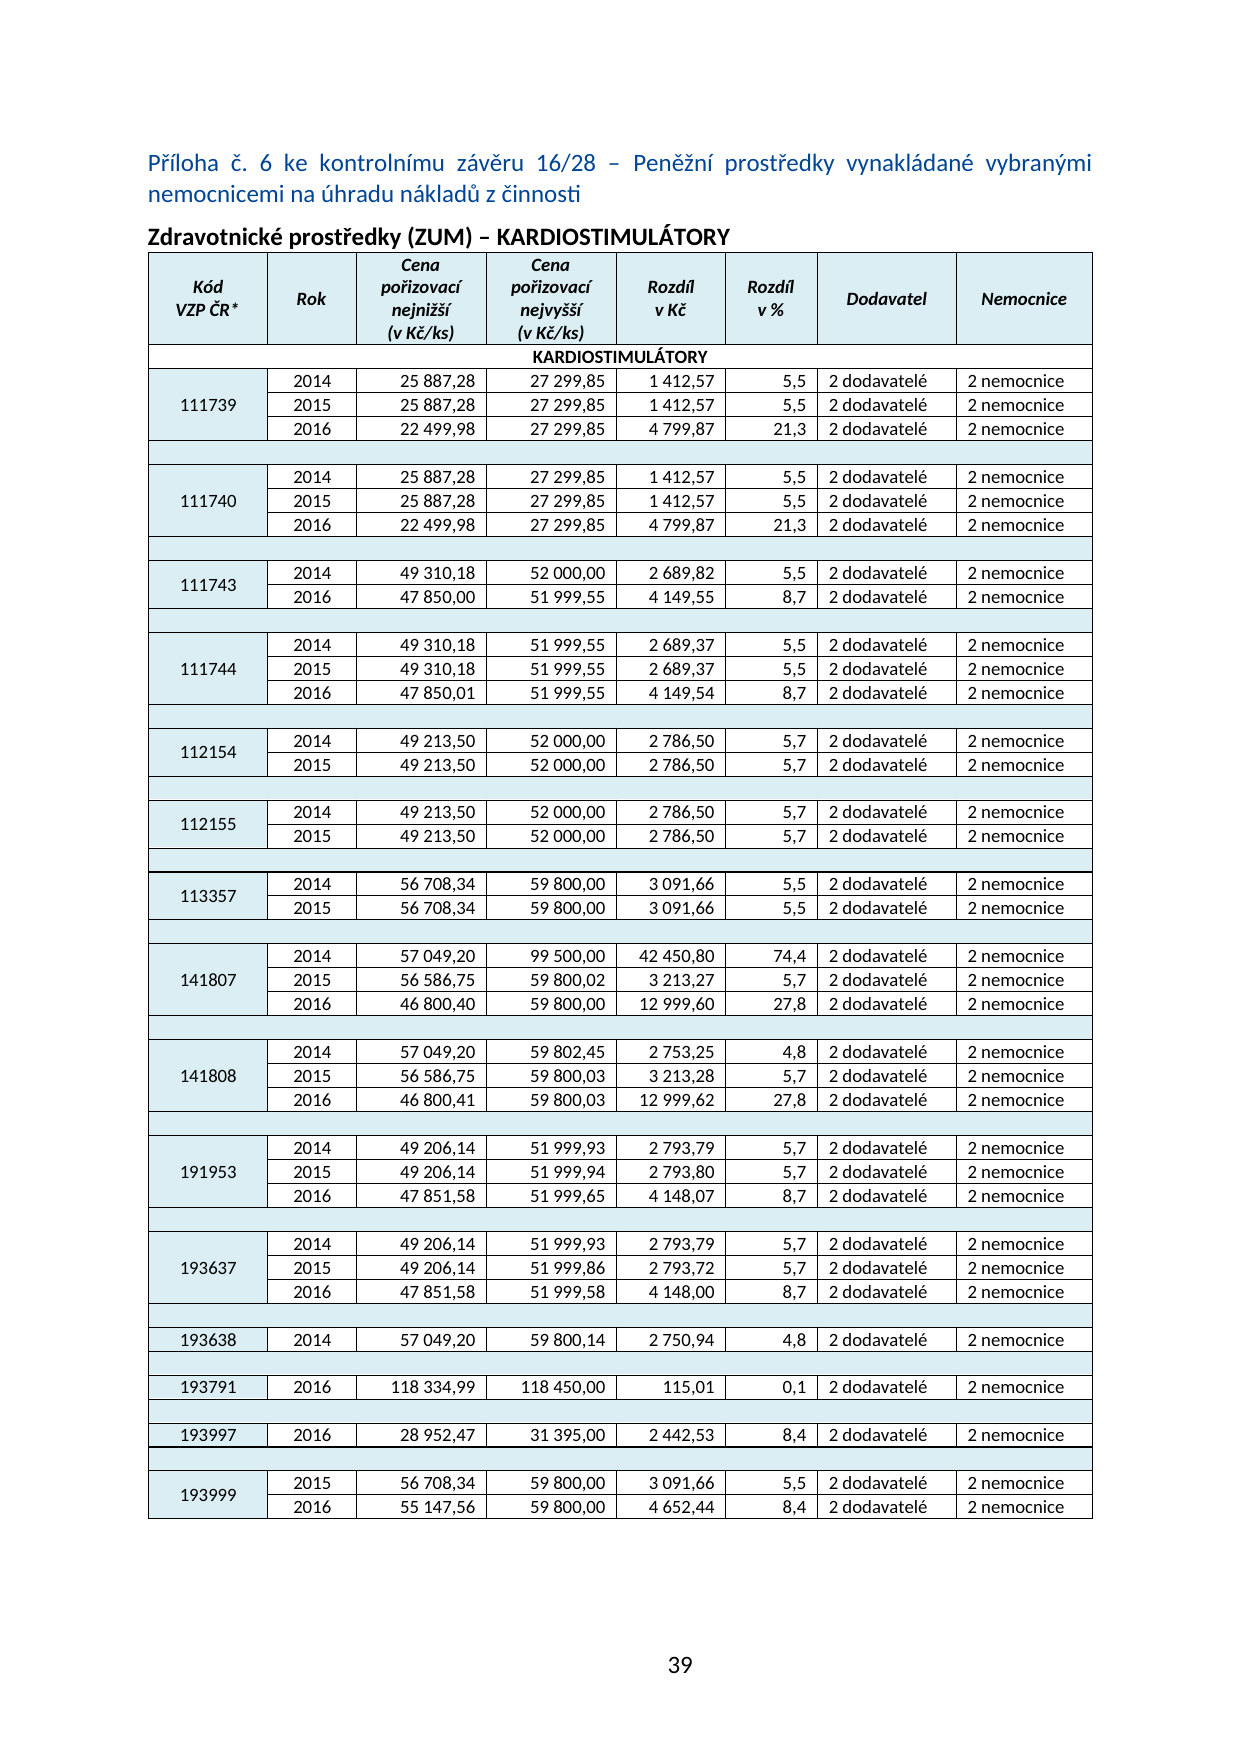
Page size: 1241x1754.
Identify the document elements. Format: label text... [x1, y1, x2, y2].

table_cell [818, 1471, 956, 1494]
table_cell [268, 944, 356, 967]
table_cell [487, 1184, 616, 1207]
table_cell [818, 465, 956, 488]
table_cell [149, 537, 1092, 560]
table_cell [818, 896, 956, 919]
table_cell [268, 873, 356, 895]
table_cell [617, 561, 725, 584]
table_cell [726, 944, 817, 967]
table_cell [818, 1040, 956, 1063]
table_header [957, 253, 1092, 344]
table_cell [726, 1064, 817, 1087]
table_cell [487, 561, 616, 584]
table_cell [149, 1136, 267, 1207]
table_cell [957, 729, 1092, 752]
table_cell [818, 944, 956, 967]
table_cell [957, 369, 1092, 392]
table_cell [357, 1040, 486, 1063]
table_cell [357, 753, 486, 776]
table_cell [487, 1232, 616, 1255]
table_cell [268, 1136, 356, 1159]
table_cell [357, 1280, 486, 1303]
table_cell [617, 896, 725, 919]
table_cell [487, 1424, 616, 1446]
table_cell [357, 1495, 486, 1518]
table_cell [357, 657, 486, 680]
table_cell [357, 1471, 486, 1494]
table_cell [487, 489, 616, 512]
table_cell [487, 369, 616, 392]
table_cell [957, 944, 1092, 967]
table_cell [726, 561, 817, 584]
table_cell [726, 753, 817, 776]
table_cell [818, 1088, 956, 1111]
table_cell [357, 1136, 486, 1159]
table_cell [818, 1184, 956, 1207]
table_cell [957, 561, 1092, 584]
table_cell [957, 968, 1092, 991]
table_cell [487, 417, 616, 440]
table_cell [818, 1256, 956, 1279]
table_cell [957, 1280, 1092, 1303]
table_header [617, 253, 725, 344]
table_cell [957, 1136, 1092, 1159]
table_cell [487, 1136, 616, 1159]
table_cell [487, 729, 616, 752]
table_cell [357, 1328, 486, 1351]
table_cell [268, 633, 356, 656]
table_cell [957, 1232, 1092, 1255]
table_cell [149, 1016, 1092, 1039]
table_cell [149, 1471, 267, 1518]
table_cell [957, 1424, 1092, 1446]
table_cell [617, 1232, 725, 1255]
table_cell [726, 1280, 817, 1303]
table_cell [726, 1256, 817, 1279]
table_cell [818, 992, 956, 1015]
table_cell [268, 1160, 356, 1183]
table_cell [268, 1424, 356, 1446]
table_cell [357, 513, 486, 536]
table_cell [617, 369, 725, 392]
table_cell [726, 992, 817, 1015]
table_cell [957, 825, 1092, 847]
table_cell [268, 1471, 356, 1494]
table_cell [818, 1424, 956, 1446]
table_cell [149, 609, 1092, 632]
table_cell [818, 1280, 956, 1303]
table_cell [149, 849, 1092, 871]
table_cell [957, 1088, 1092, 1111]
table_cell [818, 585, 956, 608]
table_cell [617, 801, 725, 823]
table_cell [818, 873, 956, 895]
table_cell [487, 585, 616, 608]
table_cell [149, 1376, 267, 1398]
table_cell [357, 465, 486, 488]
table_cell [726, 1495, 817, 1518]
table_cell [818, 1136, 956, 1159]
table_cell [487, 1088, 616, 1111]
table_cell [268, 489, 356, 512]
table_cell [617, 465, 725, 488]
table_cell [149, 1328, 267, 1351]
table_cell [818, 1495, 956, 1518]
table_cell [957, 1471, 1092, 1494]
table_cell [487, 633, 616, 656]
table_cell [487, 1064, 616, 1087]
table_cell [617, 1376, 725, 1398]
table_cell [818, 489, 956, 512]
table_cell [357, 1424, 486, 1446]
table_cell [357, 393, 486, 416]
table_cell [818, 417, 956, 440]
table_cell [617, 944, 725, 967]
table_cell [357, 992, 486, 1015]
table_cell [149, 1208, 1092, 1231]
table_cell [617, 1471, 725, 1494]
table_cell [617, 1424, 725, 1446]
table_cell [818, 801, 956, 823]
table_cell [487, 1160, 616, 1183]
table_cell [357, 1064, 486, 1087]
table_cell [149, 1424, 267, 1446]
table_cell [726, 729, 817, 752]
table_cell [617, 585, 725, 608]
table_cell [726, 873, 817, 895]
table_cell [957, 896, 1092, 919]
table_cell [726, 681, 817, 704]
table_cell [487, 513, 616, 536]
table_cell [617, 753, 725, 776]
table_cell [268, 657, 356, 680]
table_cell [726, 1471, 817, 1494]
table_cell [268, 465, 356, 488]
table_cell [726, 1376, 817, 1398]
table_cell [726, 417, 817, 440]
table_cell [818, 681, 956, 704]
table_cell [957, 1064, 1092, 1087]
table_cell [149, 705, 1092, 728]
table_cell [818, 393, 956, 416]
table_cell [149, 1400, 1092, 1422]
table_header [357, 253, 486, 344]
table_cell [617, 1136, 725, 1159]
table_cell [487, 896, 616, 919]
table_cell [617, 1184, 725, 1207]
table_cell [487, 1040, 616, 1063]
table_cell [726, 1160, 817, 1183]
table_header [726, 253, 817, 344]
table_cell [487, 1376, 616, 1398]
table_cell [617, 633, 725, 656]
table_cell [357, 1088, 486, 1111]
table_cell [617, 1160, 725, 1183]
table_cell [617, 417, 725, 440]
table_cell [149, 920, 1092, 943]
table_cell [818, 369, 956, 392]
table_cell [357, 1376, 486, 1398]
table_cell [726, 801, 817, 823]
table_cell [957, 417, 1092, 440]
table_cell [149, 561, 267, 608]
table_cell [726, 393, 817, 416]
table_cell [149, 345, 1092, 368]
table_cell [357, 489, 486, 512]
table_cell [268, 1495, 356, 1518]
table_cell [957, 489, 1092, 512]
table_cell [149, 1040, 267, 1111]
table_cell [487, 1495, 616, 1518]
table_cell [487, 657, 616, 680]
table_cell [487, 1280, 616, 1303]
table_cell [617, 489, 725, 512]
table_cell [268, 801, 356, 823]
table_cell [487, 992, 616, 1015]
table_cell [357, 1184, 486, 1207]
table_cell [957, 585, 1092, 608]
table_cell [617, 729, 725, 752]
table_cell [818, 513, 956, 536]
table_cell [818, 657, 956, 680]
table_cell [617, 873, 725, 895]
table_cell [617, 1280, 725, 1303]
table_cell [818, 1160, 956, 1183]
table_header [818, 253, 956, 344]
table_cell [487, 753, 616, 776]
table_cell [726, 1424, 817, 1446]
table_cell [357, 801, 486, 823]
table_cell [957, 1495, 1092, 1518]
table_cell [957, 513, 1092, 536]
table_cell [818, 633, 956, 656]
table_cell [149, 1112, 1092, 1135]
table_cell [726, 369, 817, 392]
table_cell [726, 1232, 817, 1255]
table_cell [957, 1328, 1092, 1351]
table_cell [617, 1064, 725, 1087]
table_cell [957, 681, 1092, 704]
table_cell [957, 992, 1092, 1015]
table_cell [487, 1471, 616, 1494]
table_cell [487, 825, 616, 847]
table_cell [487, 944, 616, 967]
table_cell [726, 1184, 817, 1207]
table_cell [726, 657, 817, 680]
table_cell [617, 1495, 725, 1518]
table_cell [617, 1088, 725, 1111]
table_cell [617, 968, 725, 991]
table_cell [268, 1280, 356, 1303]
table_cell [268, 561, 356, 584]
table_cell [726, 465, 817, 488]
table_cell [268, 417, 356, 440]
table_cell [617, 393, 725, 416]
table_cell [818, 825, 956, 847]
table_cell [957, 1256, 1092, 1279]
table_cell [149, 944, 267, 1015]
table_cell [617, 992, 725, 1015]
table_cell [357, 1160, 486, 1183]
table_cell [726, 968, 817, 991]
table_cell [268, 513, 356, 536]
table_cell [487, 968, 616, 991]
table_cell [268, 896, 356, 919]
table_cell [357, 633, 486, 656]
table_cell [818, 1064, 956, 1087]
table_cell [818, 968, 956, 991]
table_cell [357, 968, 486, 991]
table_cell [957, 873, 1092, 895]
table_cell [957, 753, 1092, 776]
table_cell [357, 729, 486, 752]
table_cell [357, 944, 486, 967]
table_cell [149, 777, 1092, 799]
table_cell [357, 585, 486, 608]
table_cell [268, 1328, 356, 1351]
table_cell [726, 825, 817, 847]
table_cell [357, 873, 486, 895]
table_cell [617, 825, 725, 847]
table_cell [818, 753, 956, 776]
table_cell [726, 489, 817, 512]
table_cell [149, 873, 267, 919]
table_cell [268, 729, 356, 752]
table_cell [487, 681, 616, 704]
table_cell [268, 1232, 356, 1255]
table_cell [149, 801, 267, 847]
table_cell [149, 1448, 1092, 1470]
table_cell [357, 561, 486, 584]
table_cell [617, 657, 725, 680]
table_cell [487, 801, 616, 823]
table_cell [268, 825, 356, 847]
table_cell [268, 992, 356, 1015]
text Zdravotnické prostředky (ZUM) – Kardiostimulátory [148, 221, 1093, 252]
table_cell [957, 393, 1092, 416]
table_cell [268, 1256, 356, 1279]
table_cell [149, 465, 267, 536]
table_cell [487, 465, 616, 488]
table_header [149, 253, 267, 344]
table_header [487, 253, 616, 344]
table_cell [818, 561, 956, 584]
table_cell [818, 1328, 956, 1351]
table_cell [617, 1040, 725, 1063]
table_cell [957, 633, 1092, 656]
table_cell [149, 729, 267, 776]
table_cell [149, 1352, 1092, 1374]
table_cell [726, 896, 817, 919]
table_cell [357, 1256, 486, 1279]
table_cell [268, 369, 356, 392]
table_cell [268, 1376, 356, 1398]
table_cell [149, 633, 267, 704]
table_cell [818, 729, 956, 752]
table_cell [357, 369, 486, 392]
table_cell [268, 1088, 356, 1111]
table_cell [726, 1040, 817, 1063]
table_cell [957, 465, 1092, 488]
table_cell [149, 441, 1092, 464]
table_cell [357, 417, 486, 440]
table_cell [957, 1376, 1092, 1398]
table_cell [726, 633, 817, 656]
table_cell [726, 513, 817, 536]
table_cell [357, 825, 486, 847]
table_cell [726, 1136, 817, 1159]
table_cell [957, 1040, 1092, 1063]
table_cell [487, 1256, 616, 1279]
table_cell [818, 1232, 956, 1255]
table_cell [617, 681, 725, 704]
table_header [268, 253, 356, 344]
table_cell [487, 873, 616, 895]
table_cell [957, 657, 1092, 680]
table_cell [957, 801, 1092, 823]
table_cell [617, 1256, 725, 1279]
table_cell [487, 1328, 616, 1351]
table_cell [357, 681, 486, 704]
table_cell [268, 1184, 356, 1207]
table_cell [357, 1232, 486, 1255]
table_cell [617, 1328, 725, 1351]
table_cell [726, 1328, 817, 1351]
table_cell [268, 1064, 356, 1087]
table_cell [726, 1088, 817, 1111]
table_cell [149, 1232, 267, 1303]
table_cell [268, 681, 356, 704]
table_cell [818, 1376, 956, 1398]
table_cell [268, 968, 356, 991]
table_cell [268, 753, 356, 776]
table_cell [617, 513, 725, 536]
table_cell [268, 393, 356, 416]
text Příloha č. 6 ke kontrolnímu závěru 16/28 – Peněžní prostředky vynakládané vybranými nemocnicemi na úhradu nákladů z činnosti [148, 148, 1093, 209]
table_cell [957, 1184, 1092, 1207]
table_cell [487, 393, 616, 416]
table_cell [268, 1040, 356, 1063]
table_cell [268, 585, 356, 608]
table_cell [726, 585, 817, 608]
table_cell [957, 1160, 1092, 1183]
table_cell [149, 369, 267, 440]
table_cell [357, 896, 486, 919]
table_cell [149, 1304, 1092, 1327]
